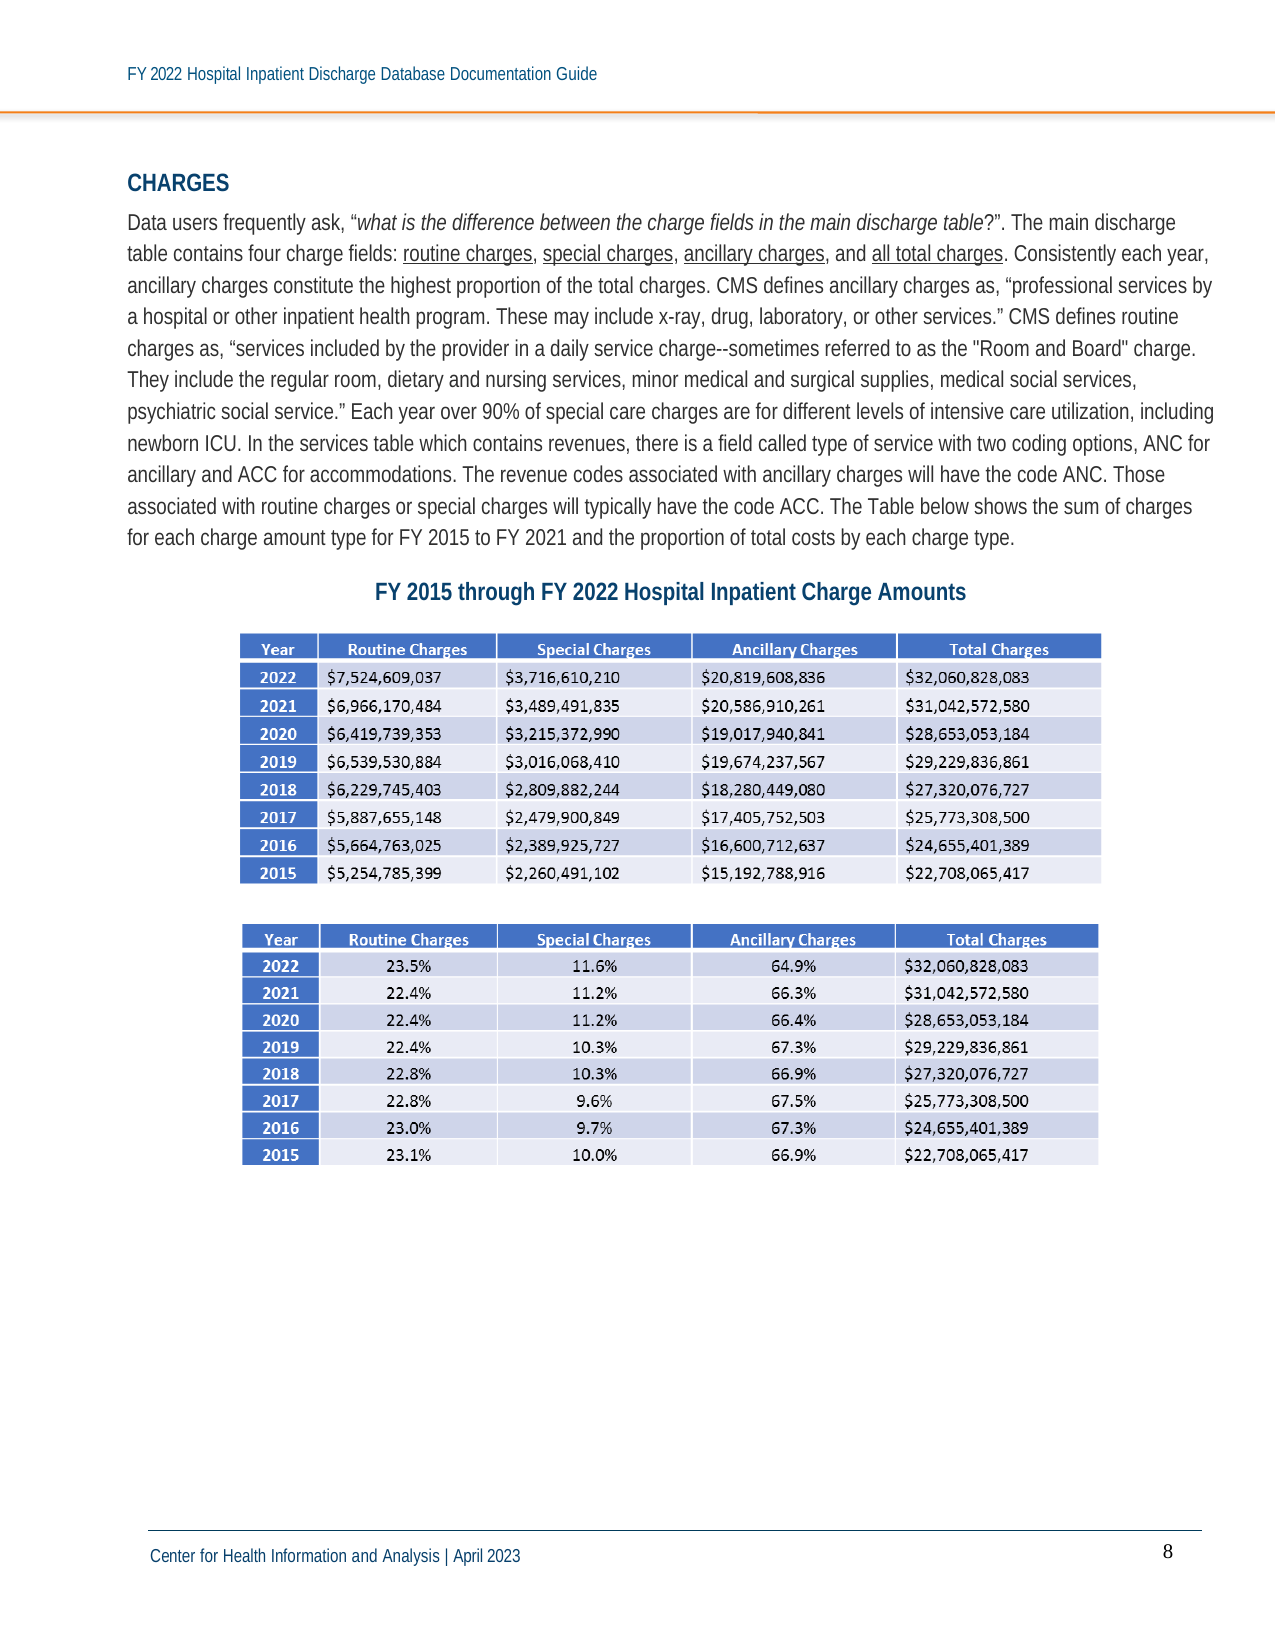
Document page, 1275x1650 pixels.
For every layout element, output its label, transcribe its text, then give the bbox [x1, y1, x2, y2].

text FY 2015 through FY 2022 Hospital Inpatient Charge Amounts [127, 577, 1214, 605]
picture [237, 631, 1105, 895]
text CHARGES [127, 168, 1214, 197]
text Data users frequently ask, “what is the difference between the charge fields in the main discharge table?”. The main discharge table contains four charge fields: routine charges, special charges, ancillary charges, and all total charges. Consistently each year, ancillary charges constitute the highest proportion of the total charges. CMS defines ancillary charges as, “professional services by a hospital or other inpatient health program. These may include x-ray, drug, laboratory, or other services.” CMS defines routine charges as, “services included by the provider in a daily service charge--sometimes referred to as the "Room and Board" charge. They include the regular room, dietary and nursing services, minor medical and surgical supplies, medical social services, psychiatric social service.” Each year over 90% of special care charges are for different levels of intensive care utilization, including newborn ICU. In the services table which contains revenues, there is a field called type of service with two coding options, ANC for ancillary and ACC for accommodations. The revenue codes associated with ancillary charges will have the code ANC. Those associated with routine charges or special charges will typically have the code ACC. The Table below shows the sum of charges for each charge amount type for FY 2015 to FY 2021 and the proportion of total costs by each charge type. [127, 208, 1214, 551]
picture [240, 921, 1102, 1176]
